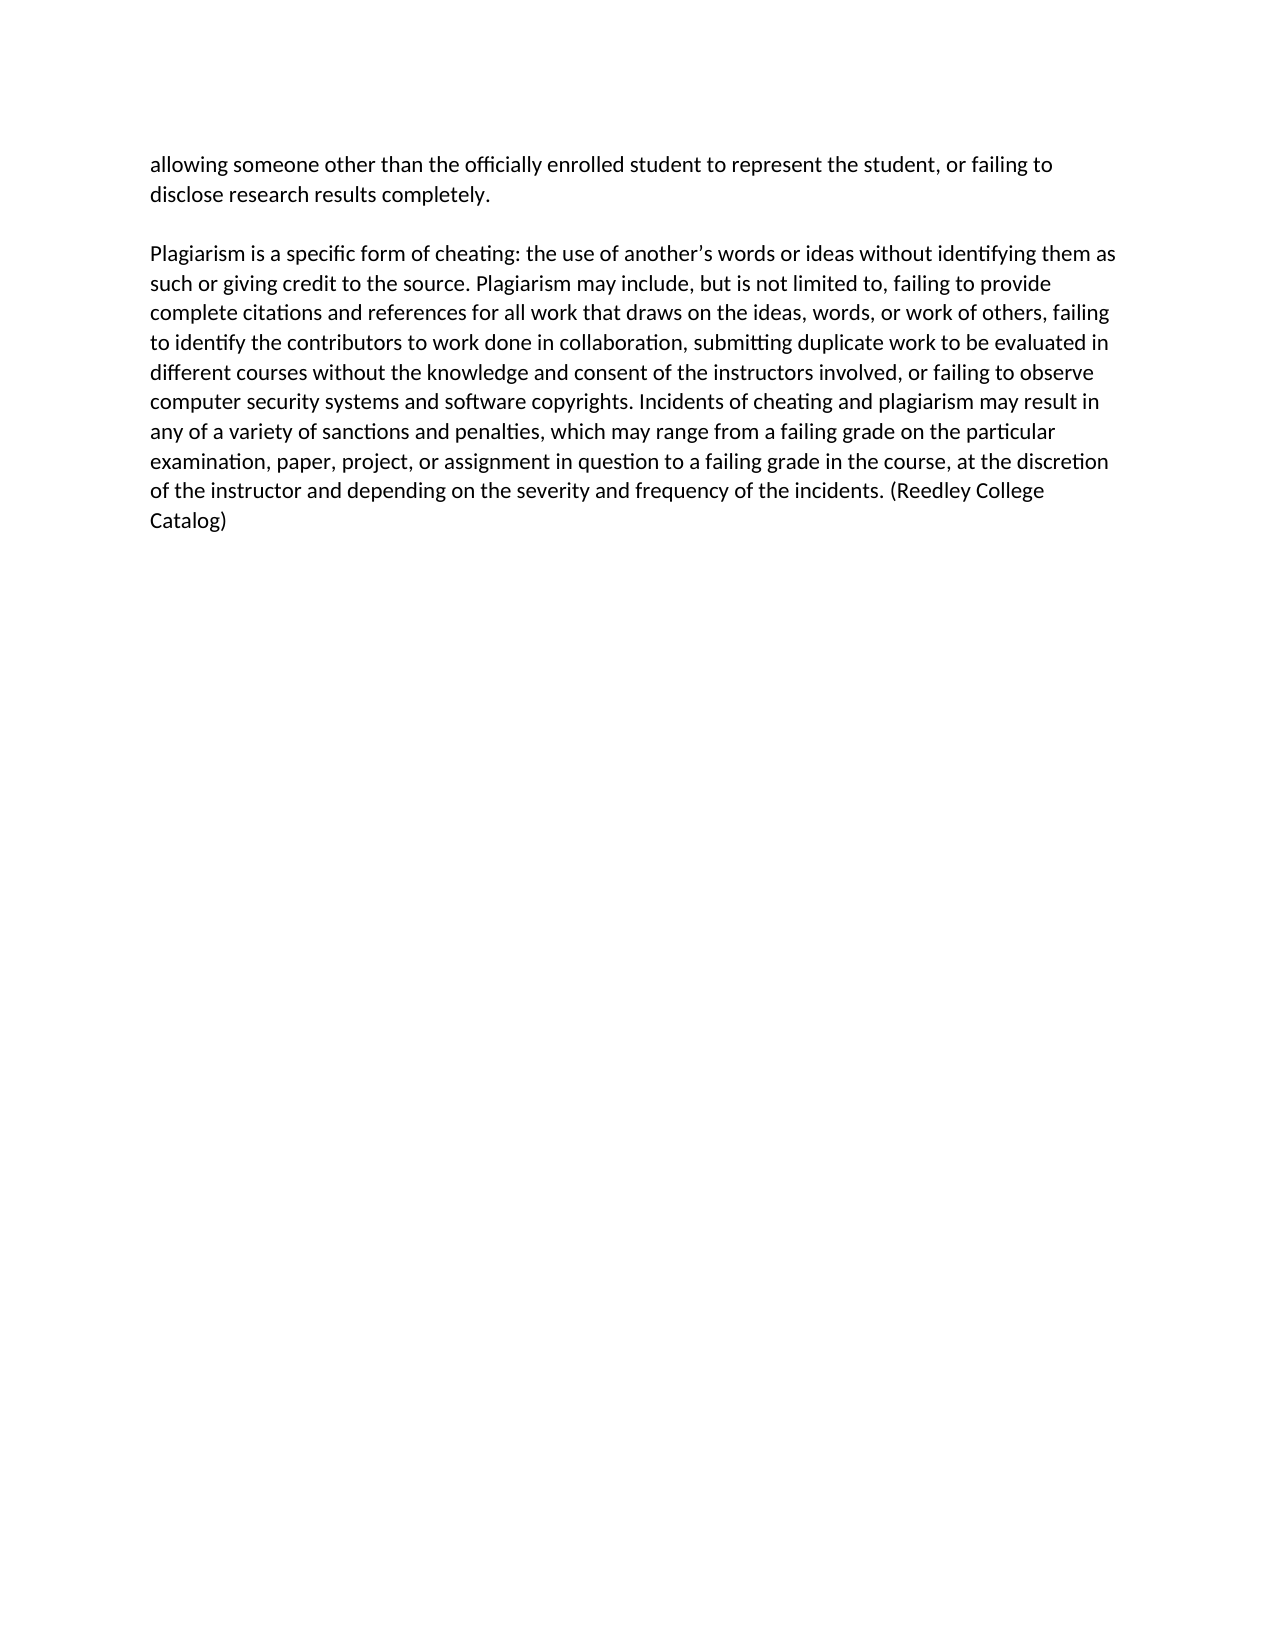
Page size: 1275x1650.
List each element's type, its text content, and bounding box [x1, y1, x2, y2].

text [150, 150, 1125, 208]
text Plagiarism is a specific form of cheating: the use of another’s words or ideas without identifying them as such or giving credit to the source. Plagiarism may include, but is not limited to, failing to provide complete citations and references for all work that draws on the ideas, words, or work of others, failing to identify the contributors to work done in collaboration, submitting duplicate work to be evaluated in different courses without the knowledge and consent of the instructors involved, or failing to observe computer security systems and software copyrights. Incidents of cheating and plagiarism may result in any of a variety of sanctions and penalties, which may range from a failing grade on the particular examination, paper, project, or assignment in question to a failing grade in the course, at the discretion of the instructor and depending on the severity and frequency of the incidents. (Reedley College Catalog) [150, 239, 1125, 534]
